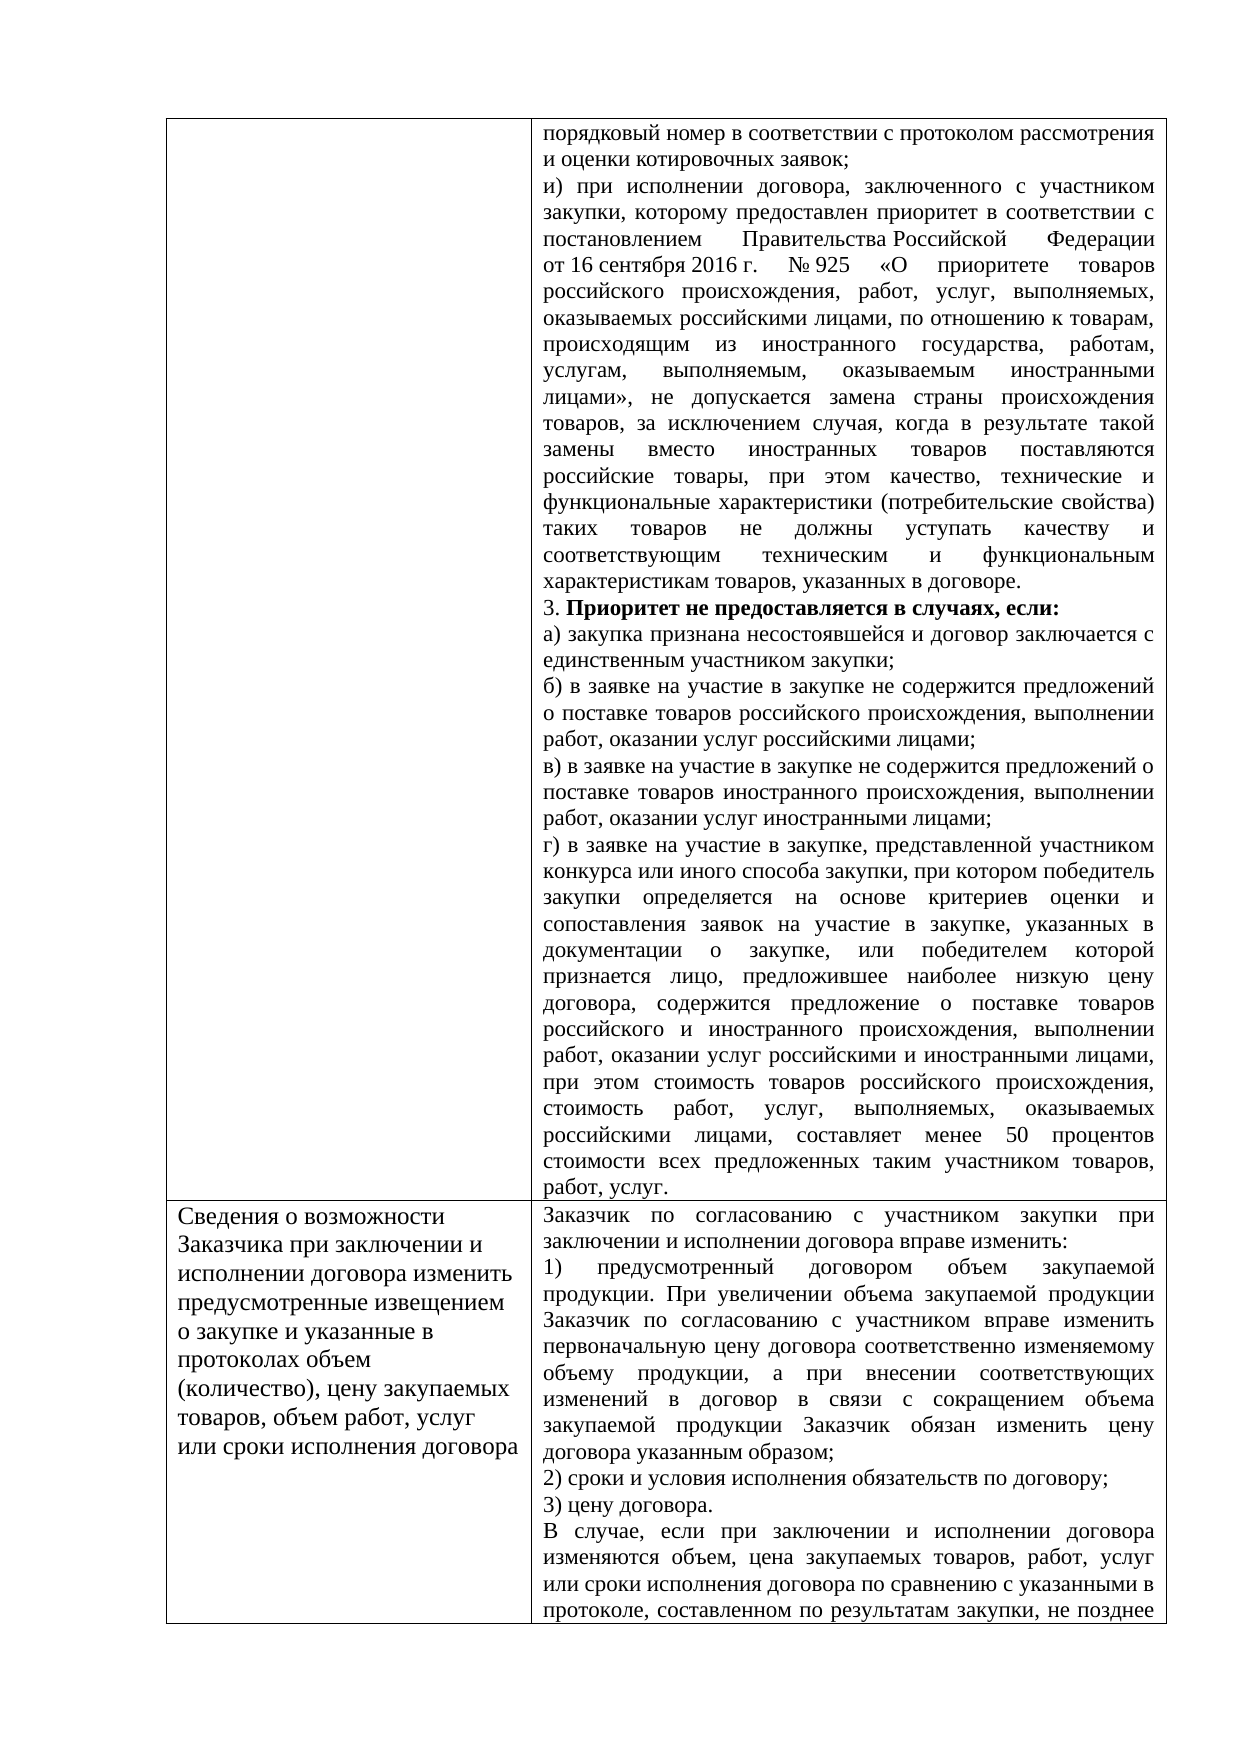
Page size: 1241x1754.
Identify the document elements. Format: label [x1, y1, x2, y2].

table_cell [167, 119, 531, 1200]
table_cell [532, 119, 1166, 1200]
table_cell [167, 1201, 531, 1622]
table_cell [532, 1201, 1166, 1622]
